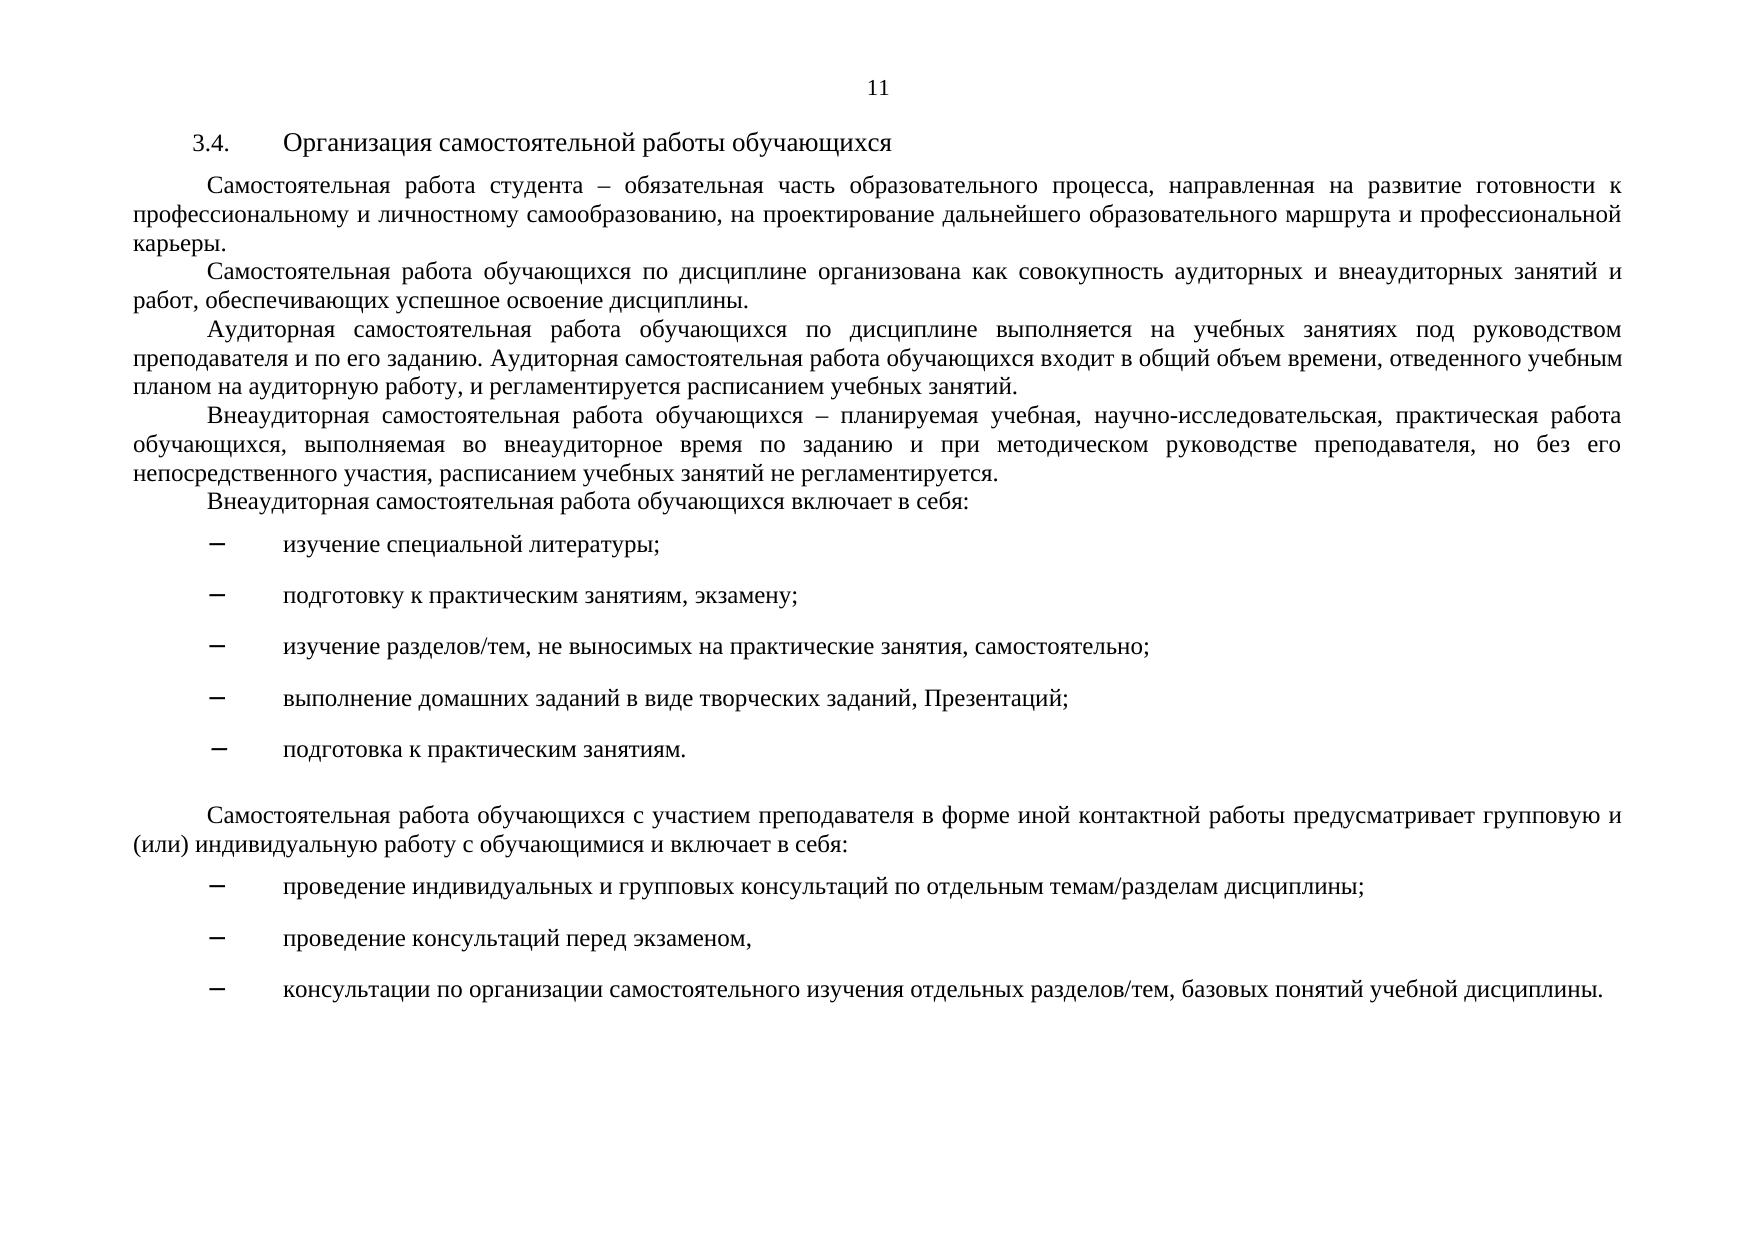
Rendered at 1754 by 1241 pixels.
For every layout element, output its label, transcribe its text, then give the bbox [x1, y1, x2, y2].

list изучение специальной литературы; [133, 515, 1623, 566]
list выполнение домашних заданий в виде творческих заданий, Презентаций; [133, 669, 1623, 720]
text Самостоятельная работа обучающихся по дисциплине организована как совокупность аудиторных и внеаудиторных занятий и работ, обеспечивающих успешное освоение дисциплины. [133, 256, 1623, 314]
list подготовку к практическим занятиям, экзамену; [133, 566, 1623, 618]
list консультации по организации самостоятельного изучения отдельных разделов/тем, базовых понятий учебной дисциплины. [133, 960, 1623, 1011]
list Организация самостоятельной работы обучающихся [192, 127, 1623, 158]
text Аудиторная самостоятельная работа обучающихся по дисциплине выполняется на учебных занятиях под руководством преподавателя и по его заданию. Аудиторная самостоятельная работа обучающихся входит в общий объем времени, отведенного учебным планом на аудиторную работу, и регламентируется расписанием учебных занятий. [133, 314, 1623, 400]
list подготовка к практическим занятиям. [133, 720, 1623, 771]
text Внеаудиторная самостоятельная работа обучающихся – планируемая учебная, научно-исследовательская, практическая работа обучающихся, выполняемая во внеаудиторное время по заданию и при методическом руководстве преподавателя, но без его непосредственного участия, расписанием учебных занятий не регламентируется. [133, 400, 1623, 486]
list проведение индивидуальных и групповых консультаций по отдельным темам/разделам дисциплины; [133, 858, 1623, 909]
list проведение консультаций перед экзаменом, [133, 909, 1623, 960]
text Самостоятельная работа студента – обязательная часть образовательного процесса, направленная на развитие готовности к профессиональному и личностному самообразованию, на проектирование дальнейшего образовательного маршрута и профессиональной карьеры. [133, 170, 1623, 256]
text Самостоятельная работа обучающихся с участием преподавателя в форме иной контактной работы предусматривает групповую и (или) индивидуальную работу с обучающимися и включает в себя: [133, 800, 1623, 858]
list изучение разделов/тем, не выносимых на практические занятия, самостоятельно; [133, 618, 1623, 669]
text Внеаудиторная самостоятельная работа обучающихся включает в себя: [133, 486, 1623, 515]
